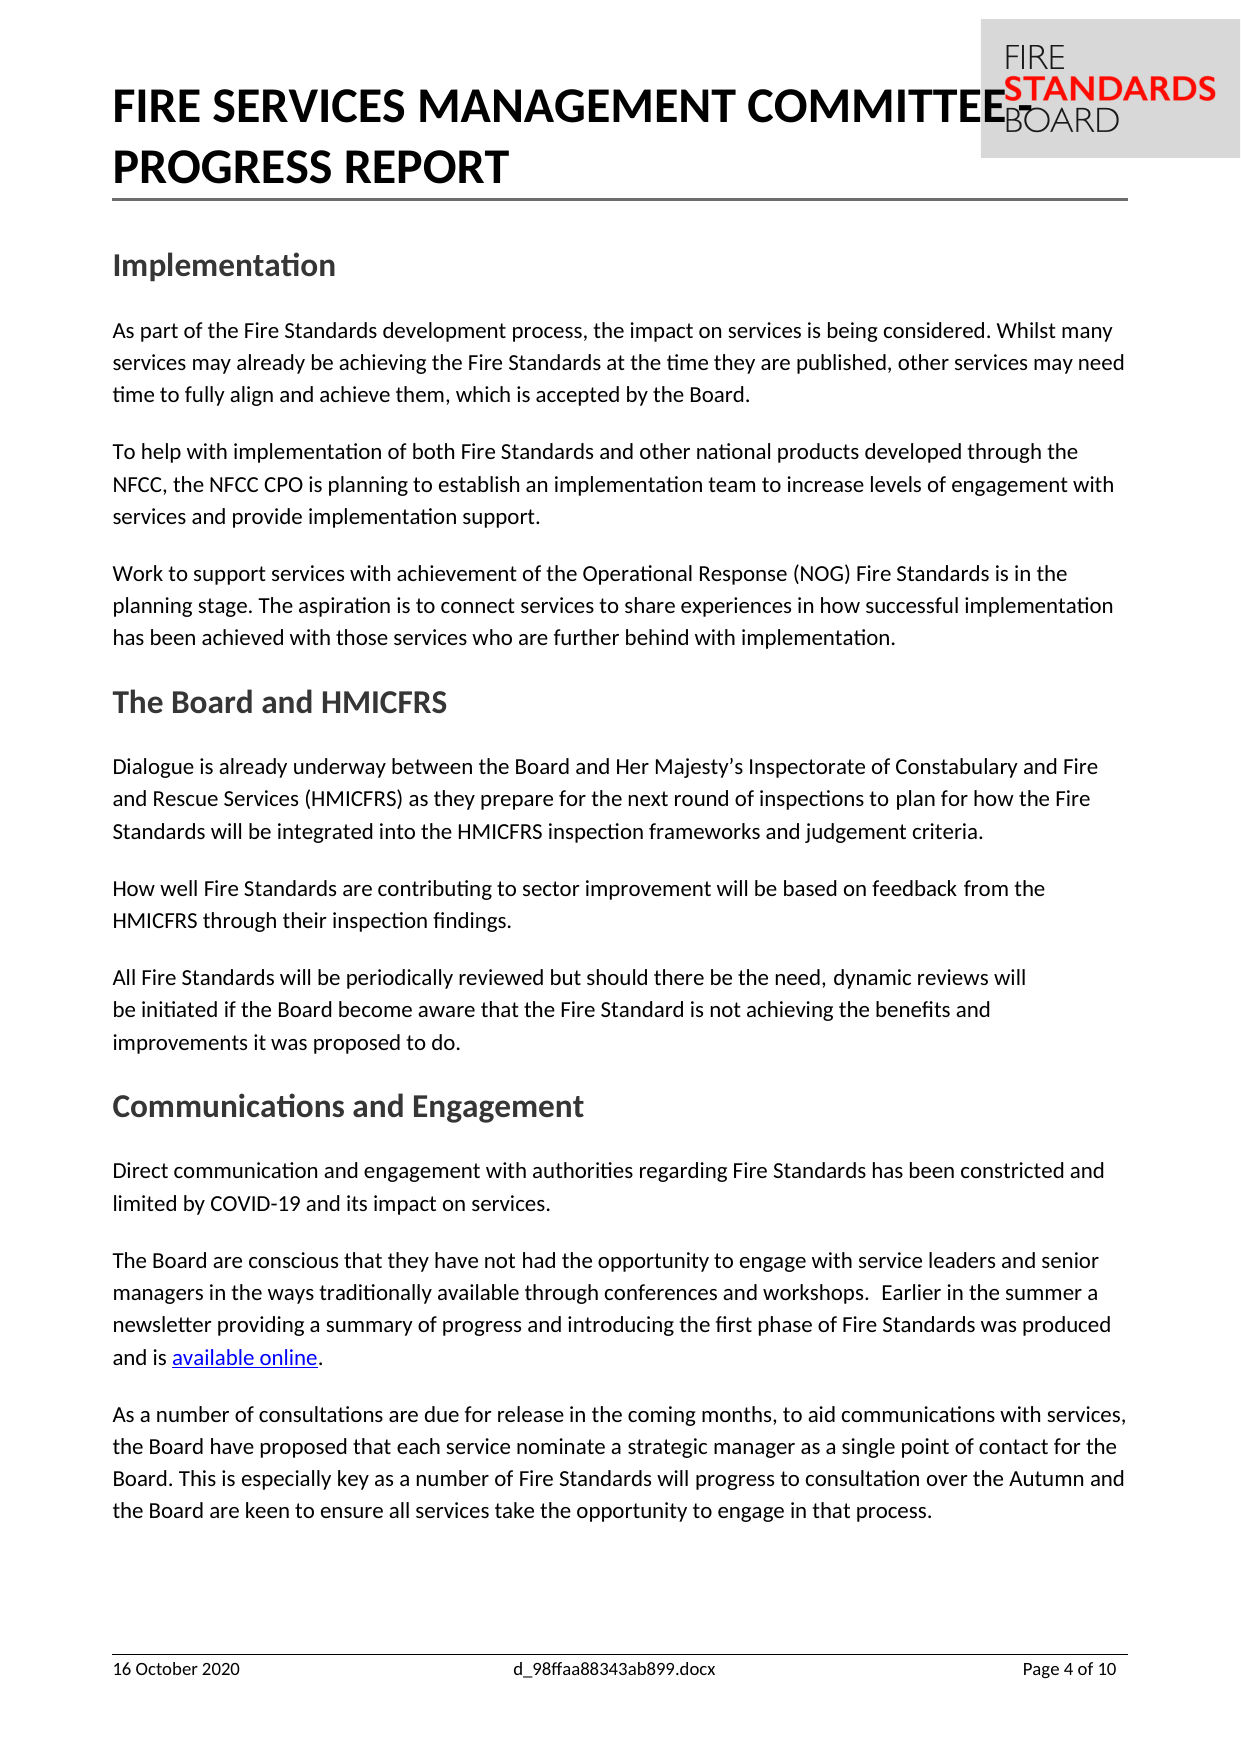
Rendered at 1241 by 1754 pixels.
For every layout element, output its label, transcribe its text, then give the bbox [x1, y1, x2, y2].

text Dialogue is already underway between the Board and Her Majesty’s Inspectorate of Constabulary and Fire and Rescue Services (HMICFRS) as they prepare for the next round of inspections to plan for how the Fire Standards will be integrated into the HMICFRS inspection frameworks and judgement criteria. [112, 752, 1128, 845]
text Direct communication and engagement with authorities regarding Fire Standards has been constricted and limited by COVID-19 and its impact on services. [112, 1157, 1128, 1217]
text How well Fire Standards are contributing to sector improvement will be based on feedback from the HMICFRS through their inspection findings. [112, 874, 1128, 934]
picture [980, 19, 1241, 158]
subtitle Communications and Engagement [112, 1085, 1128, 1126]
text Work to support services with achievement of the Operational Response (NOG) Fire Standards is in the planning stage. The aspiration is to connect services to share experiences in how successful implementation has been achieved with those services who are further behind with implementation. [112, 559, 1128, 651]
text The Board are conscious that they have not had the opportunity to engage with service leaders and senior managers in the ways traditionally available through conferences and workshops. Earlier in the summer a newsletter providing a summary of progress and introducing the first phase of Fire Standards was produced and is available online. [112, 1246, 1128, 1371]
subtitle Implementation [112, 244, 1128, 285]
text As a number of consultations are due for release in the coming months, to aid communications with services, the Board have proposed that each service nominate a strategic manager as a single point of contact for the Board. This is especially key as a number of Fire Standards will progress to consultation over the Autumn and the Board are keen to ensure all services take the opportunity to engage in that process. [112, 1400, 1128, 1524]
text To help with implementation of both Fire Standards and other national products developed through the NFCC, the NFCC CPO is planning to establish an implementation team to increase levels of engagement with services and provide implementation support. [112, 437, 1128, 530]
text As part of the Fire Standards development process, the impact on services is being considered. Whilst many services may already be achieving the Fire Standards at the time they are published, other services may need time to fully align and achieve them, which is accepted by the Board. [112, 316, 1128, 408]
text All Fire Standards will be periodically reviewed but should there be the need, dynamic reviews will be initiated if the Board become aware that the Fire Standard is not achieving the benefits and improvements it was proposed to do. [112, 963, 1128, 1056]
subtitle The Board and HMICFRS [112, 681, 1128, 721]
